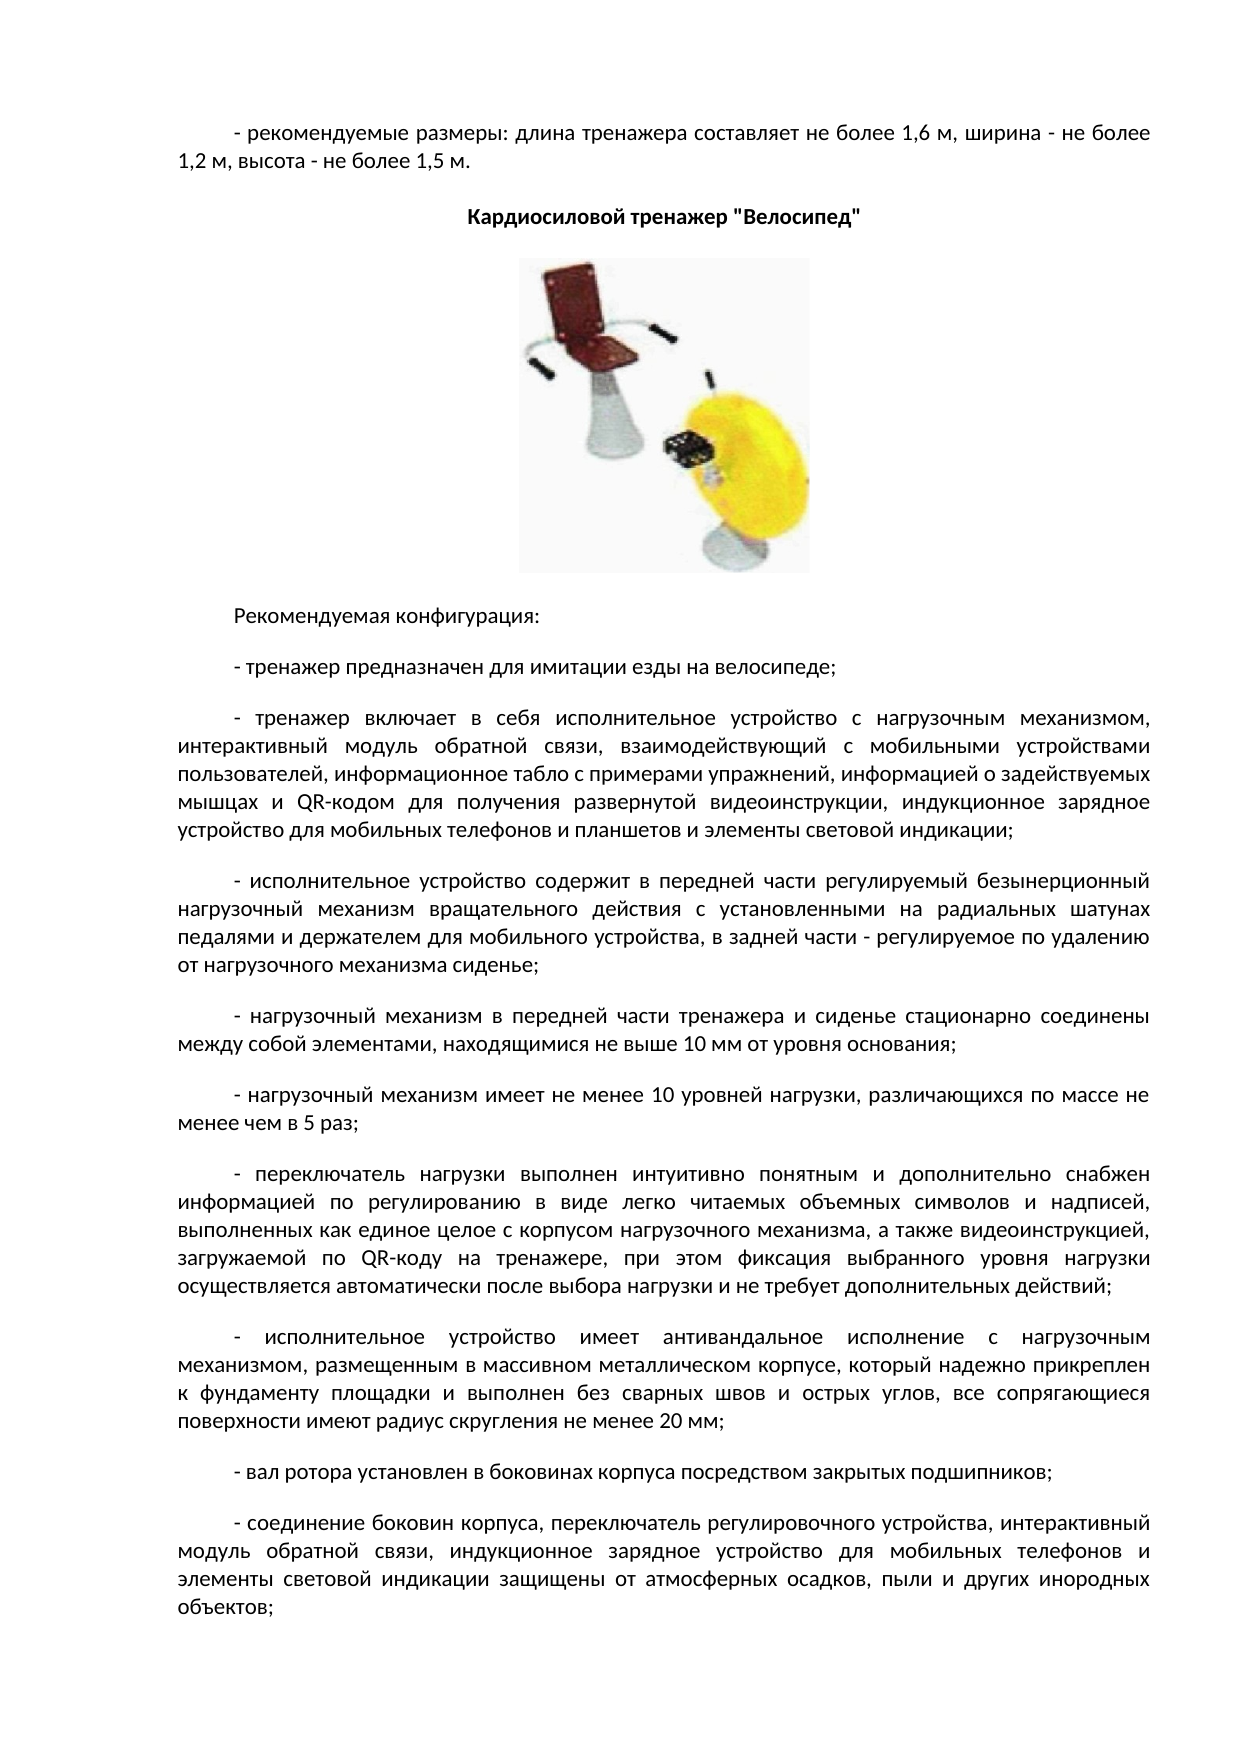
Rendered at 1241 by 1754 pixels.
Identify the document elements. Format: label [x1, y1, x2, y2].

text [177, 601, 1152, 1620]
picture [519, 258, 810, 573]
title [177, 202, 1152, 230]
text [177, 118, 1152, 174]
